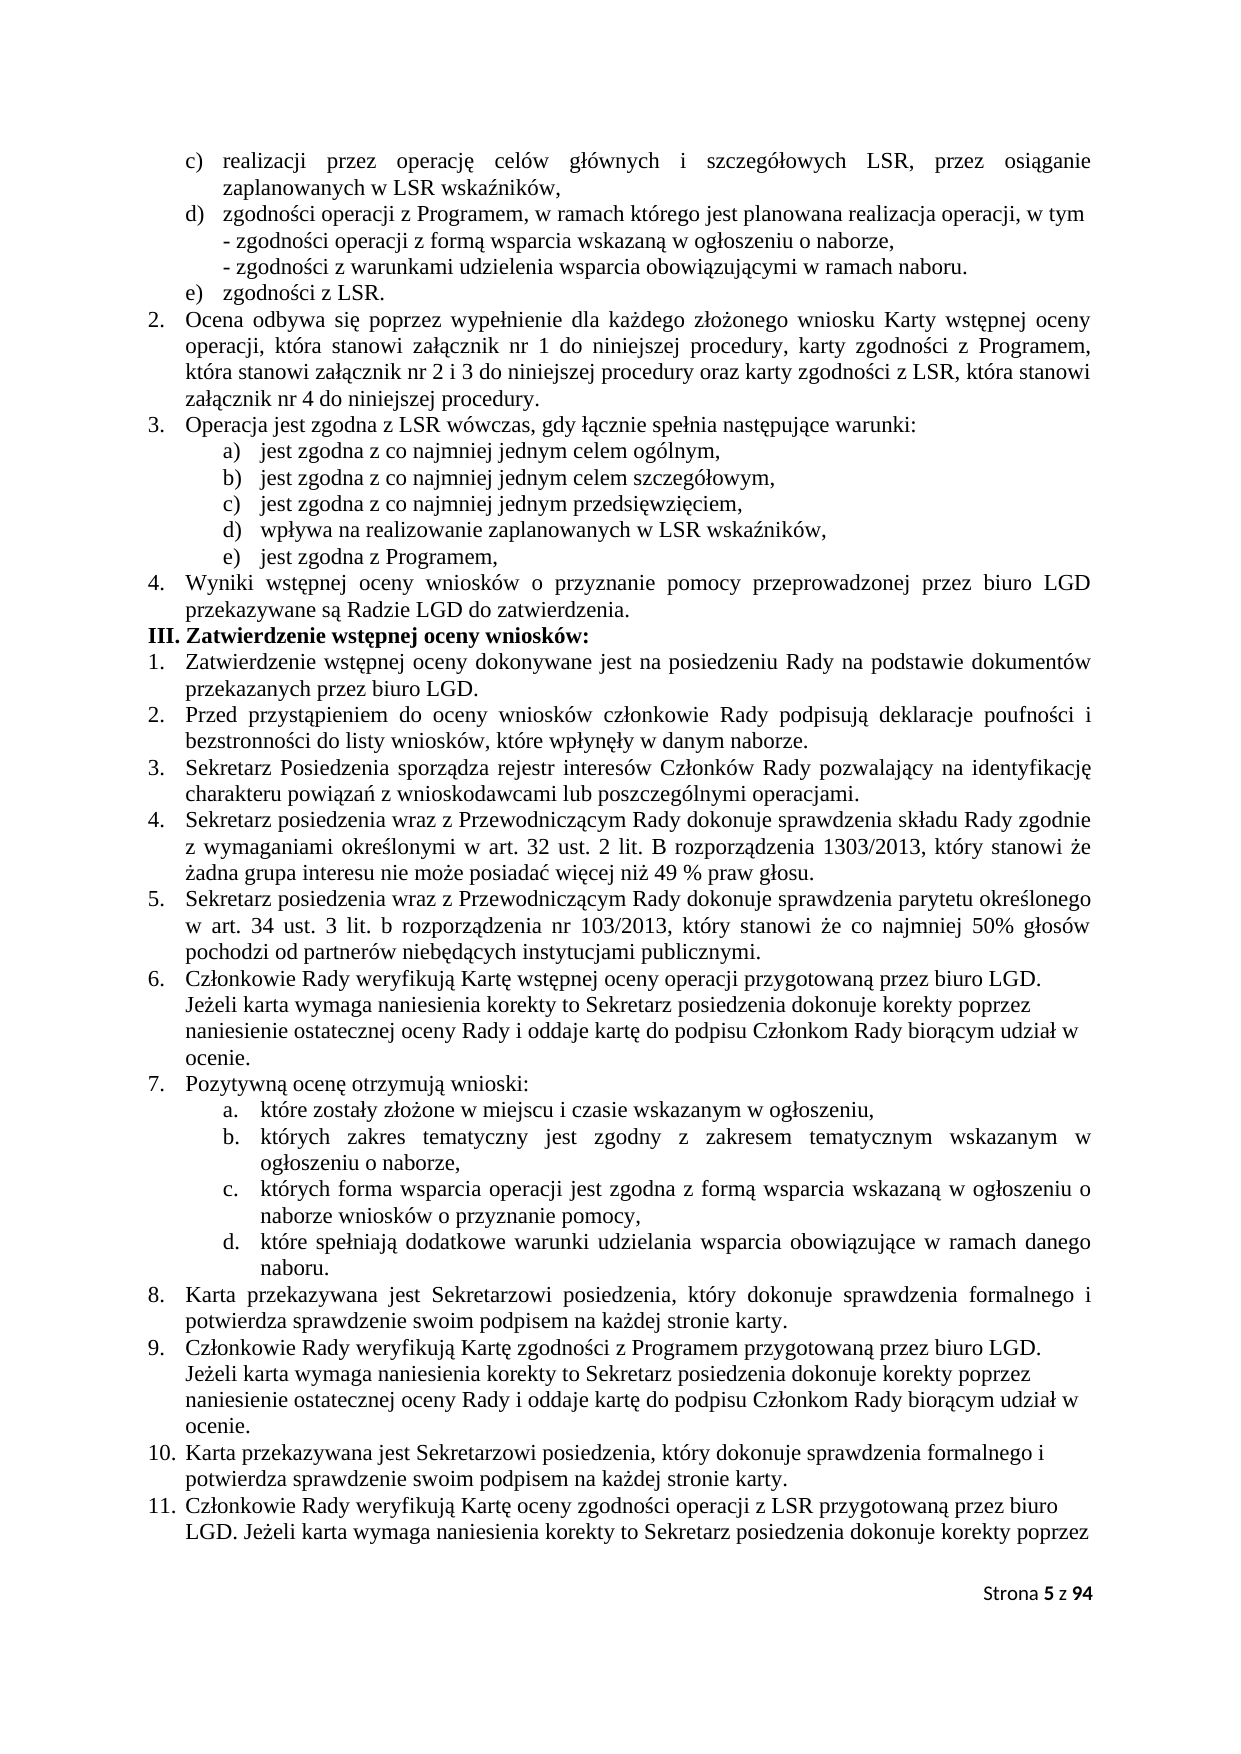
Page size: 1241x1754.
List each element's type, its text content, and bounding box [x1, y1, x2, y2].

list Sekretarz Posiedzenia sporządza rejestr interesów Członków Rady pozwalający na identyfikację charakteru powiązań z wnioskodawcami lub poszczególnymi operacjami. [148, 754, 1093, 806]
list zgodności operacji z Programem, w ramach którego jest planowana realizacja operacji, w tym [185, 200, 1093, 227]
list jest zgodna z co najmniej jednym przedsięwzięciem, [223, 490, 1093, 517]
list jest zgodna z Programem, [223, 543, 1093, 569]
list Sekretarz posiedzenia wraz z Przewodniczącym Rady dokonuje sprawdzenia składu Rady zgodnie z wymaganiami określonymi w art. 32 ust. 2 lit. B rozporządzenia 1303/2013, który stanowi że żadna grupa interesu nie może posiadać więcej niż 49 % praw głosu. [148, 806, 1093, 886]
list zgodności z LSR. [185, 279, 1093, 306]
list jest zgodna z co najmniej jednym celem ogólnym, [223, 437, 1093, 464]
list - zgodności z warunkami udzielenia wsparcia obowiązującymi w ramach naboru. [223, 253, 1093, 279]
list Zatwierdzenie wstępnej oceny dokonywane jest na posiedzeniu Rady na podstawie dokumentów przekazanych przez biuro LGD. [148, 648, 1093, 701]
list Operacja jest zgodna z LSR wówczas, gdy łącznie spełnia następujące warunki: [148, 411, 1093, 437]
list III. Zatwierdzenie wstępnej oceny wniosków: [148, 622, 1093, 648]
list Przed przystąpieniem do oceny wniosków członkowie Rady podpisują deklaracje poufności i bezstronności do listy wniosków, które wpłynęły w danym naborze. [148, 701, 1093, 754]
list Członkowie Rady weryfikują Kartę zgodności z Programem przygotowaną przez biuro LGD. Jeżeli karta wymaga naniesienia korekty to Sekretarz posiedzenia dokonuje korekty poprzez naniesienie ostatecznej oceny Rady i oddaje kartę do podpisu Członkom Rady biorącym udział w ocenie. [148, 1333, 1093, 1439]
list wpływa na realizowanie zaplanowanych w LSR wskaźników, [223, 517, 1093, 543]
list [148, 1492, 1093, 1544]
list które spełniają dodatkowe warunki udzielania wsparcia obowiązujące w ramach danego naboru. [223, 1228, 1093, 1281]
list jest zgodna z co najmniej jednym celem szczegółowym, [223, 464, 1093, 490]
list Członkowie Rady weryfikują Kartę wstępnej oceny operacji przygotowaną przez biuro LGD. Jeżeli karta wymaga naniesienia korekty to Sekretarz posiedzenia dokonuje korekty poprzez naniesienie ostatecznej oceny Rady i oddaje kartę do podpisu Członkom Rady biorącym udział w ocenie. [148, 964, 1093, 1070]
list Pozytywną ocenę otrzymują wnioski: [148, 1070, 1093, 1096]
list Sekretarz posiedzenia wraz z Przewodniczącym Rady dokonuje sprawdzenia parytetu określonego w art. 34 ust. 3 lit. b rozporządzenia nr 103/2013, który stanowi że co najmniej 50% głosów pochodzi od partnerów niebędących instytucjami publicznymi. [148, 886, 1093, 964]
list których forma wsparcia operacji jest zgodna z formą wsparcia wskazaną w ogłoszeniu o naborze wniosków o przyznanie pomocy, [223, 1175, 1093, 1228]
list Ocena odbywa się poprzez wypełnienie dla każdego złożonego wniosku Karty wstępnej oceny operacji, która stanowi załącznik nr 1 do niniejszej procedury, karty zgodności z Programem, która stanowi załącznik nr 2 i 3 do niniejszej procedury oraz karty zgodności z LSR, która stanowi załącznik nr 4 do niniejszej procedury. [148, 306, 1093, 411]
list - zgodności operacji z formą wsparcia wskazaną w ogłoszeniu o naborze, [223, 227, 1093, 253]
list realizacji przez operację celów głównych i szczegółowych LSR, przez osiąganie zaplanowanych w LSR wskaźników, [185, 148, 1093, 200]
list Wyniki wstępnej oceny wniosków o przyznanie pomocy przeprowadzonej przez biuro LGD przekazywane są Radzie LGD do zatwierdzenia. [148, 569, 1093, 622]
list które zostały złożone w miejscu i czasie wskazanym w ogłoszeniu, [223, 1096, 1093, 1123]
list których zakres tematyczny jest zgodny z zakresem tematycznym wskazanym w ogłoszeniu o naborze, [223, 1123, 1093, 1175]
